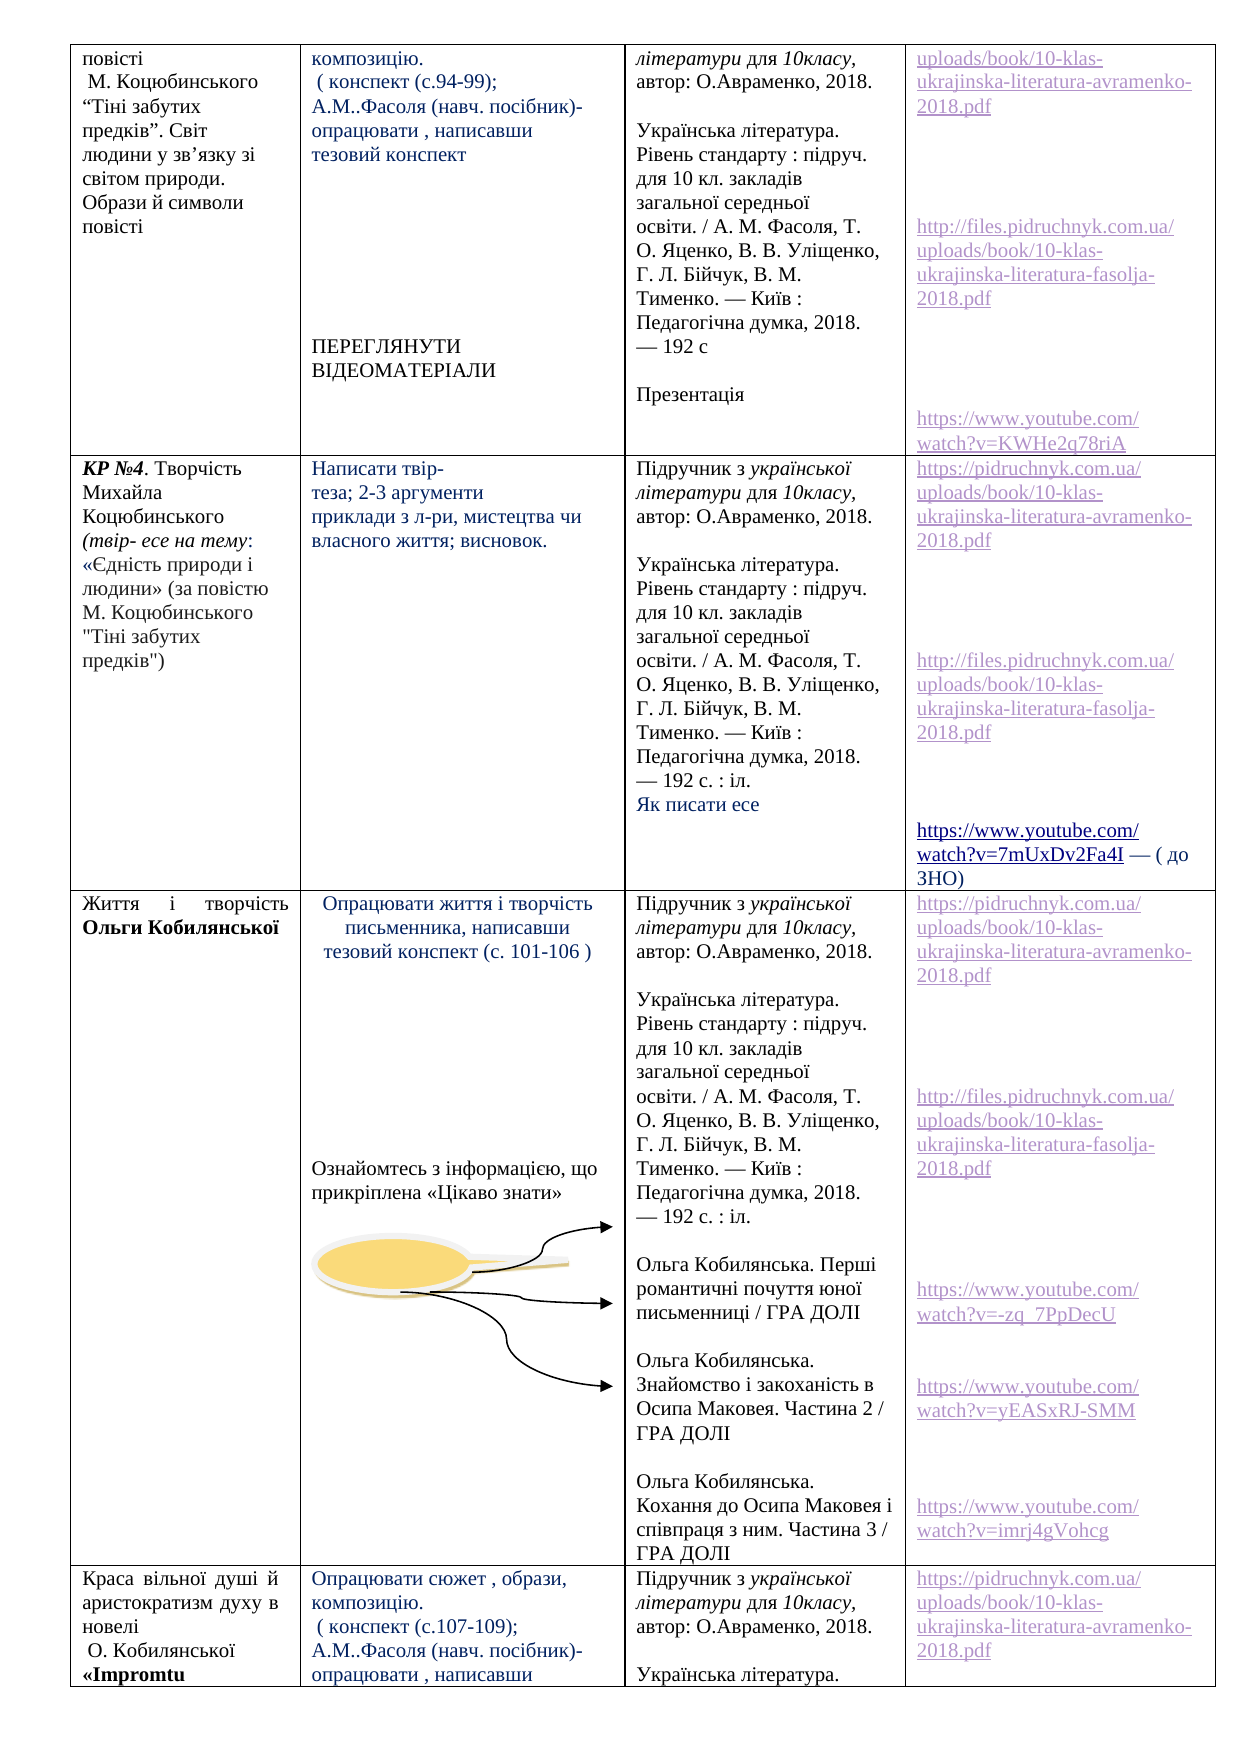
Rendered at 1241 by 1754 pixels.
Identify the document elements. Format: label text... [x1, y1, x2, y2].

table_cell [626, 1566, 905, 1686]
table_cell КР №4. Творчість Михайла Коцюбинського (твір- есе на тему: «Єдність природи і людини» (за повістю М. Коцюбинського "Тіні забутих предків") [71, 456, 300, 890]
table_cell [906, 1566, 1215, 1686]
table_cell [906, 45, 1215, 454]
table_cell Написати твір- теза; 2-3 аргументи приклади з л-ри, мистецтва чи власного життя; висновок. [301, 456, 624, 890]
table_cell Підручник з української літератури для 10класу, автор: О.Авраменко, 2018. Українська література. Рівень стандарту : підруч. для 10 кл. закладів загальної середньої освіти. / А. М. Фасоля, Т. О. Яценко, В. В. Уліщенко, Г. Л. Бійчук, В. М. Тименко. — Київ : Педагогічна думка, 2018. — 192 с. : іл. Як писати есе [626, 456, 905, 890]
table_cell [301, 45, 624, 454]
table_cell Опрацювати життя і творчість письменника, написавши тезовий конспект (с. 101-106 ) Ознайомтесь з інформацією, що прикріплена «Цікаво знати» [301, 891, 624, 1565]
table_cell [71, 45, 300, 454]
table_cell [71, 1566, 300, 1686]
table_cell https://pidruchnyk.com.ua/uploads/book/10-klas-ukrajinska-literatura-avramenko-2018.pdf http://files.pidruchnyk.com.ua/uploads/book/10-klas-ukrajinska-literatura-fasolja-2018.pdf https://www.youtube.com/watch?v=7mUxDv2Fa4I — ( до ЗНО) [906, 456, 1215, 890]
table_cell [301, 1566, 624, 1686]
table_cell https://pidruchnyk.com.ua/uploads/book/10-klas-ukrajinska-literatura-avramenko-2018.pdf http://files.pidruchnyk.com.ua/uploads/book/10-klas-ukrajinska-literatura-fasolja-2018.pdf https://www.youtube.com/watch?v=-zq_7PpDecU https://www.youtube.com/watch?v=yEASxRJ-SMM https://www.youtube.com/watch?v=imrj4gVohcg [906, 891, 1215, 1565]
table_cell Підручник з української літератури для 10класу, автор: О.Авраменко, 2018. Українська література. Рівень стандарту : підруч. для 10 кл. закладів загальної середньої освіти. / А. М. Фасоля, Т. О. Яценко, В. В. Уліщенко, Г. Л. Бійчук, В. М. Тименко. — Київ : Педагогічна думка, 2018. — 192 с. : іл. Ольга Кобилянська. Перші романтичні почуття юної письменниці / ГРА ДОЛІ Ольга Кобилянська. Знайомство і закоханість в Осипа Маковея. Частина 2 / ГРА ДОЛІ Ольга Кобилянська. Кохання до Осипа Маковея і співпраця з ним. Частина 3 / ГРА ДОЛІ [626, 891, 905, 1565]
table_cell Життя і творчість Ольги Кобилянської [71, 891, 300, 1565]
